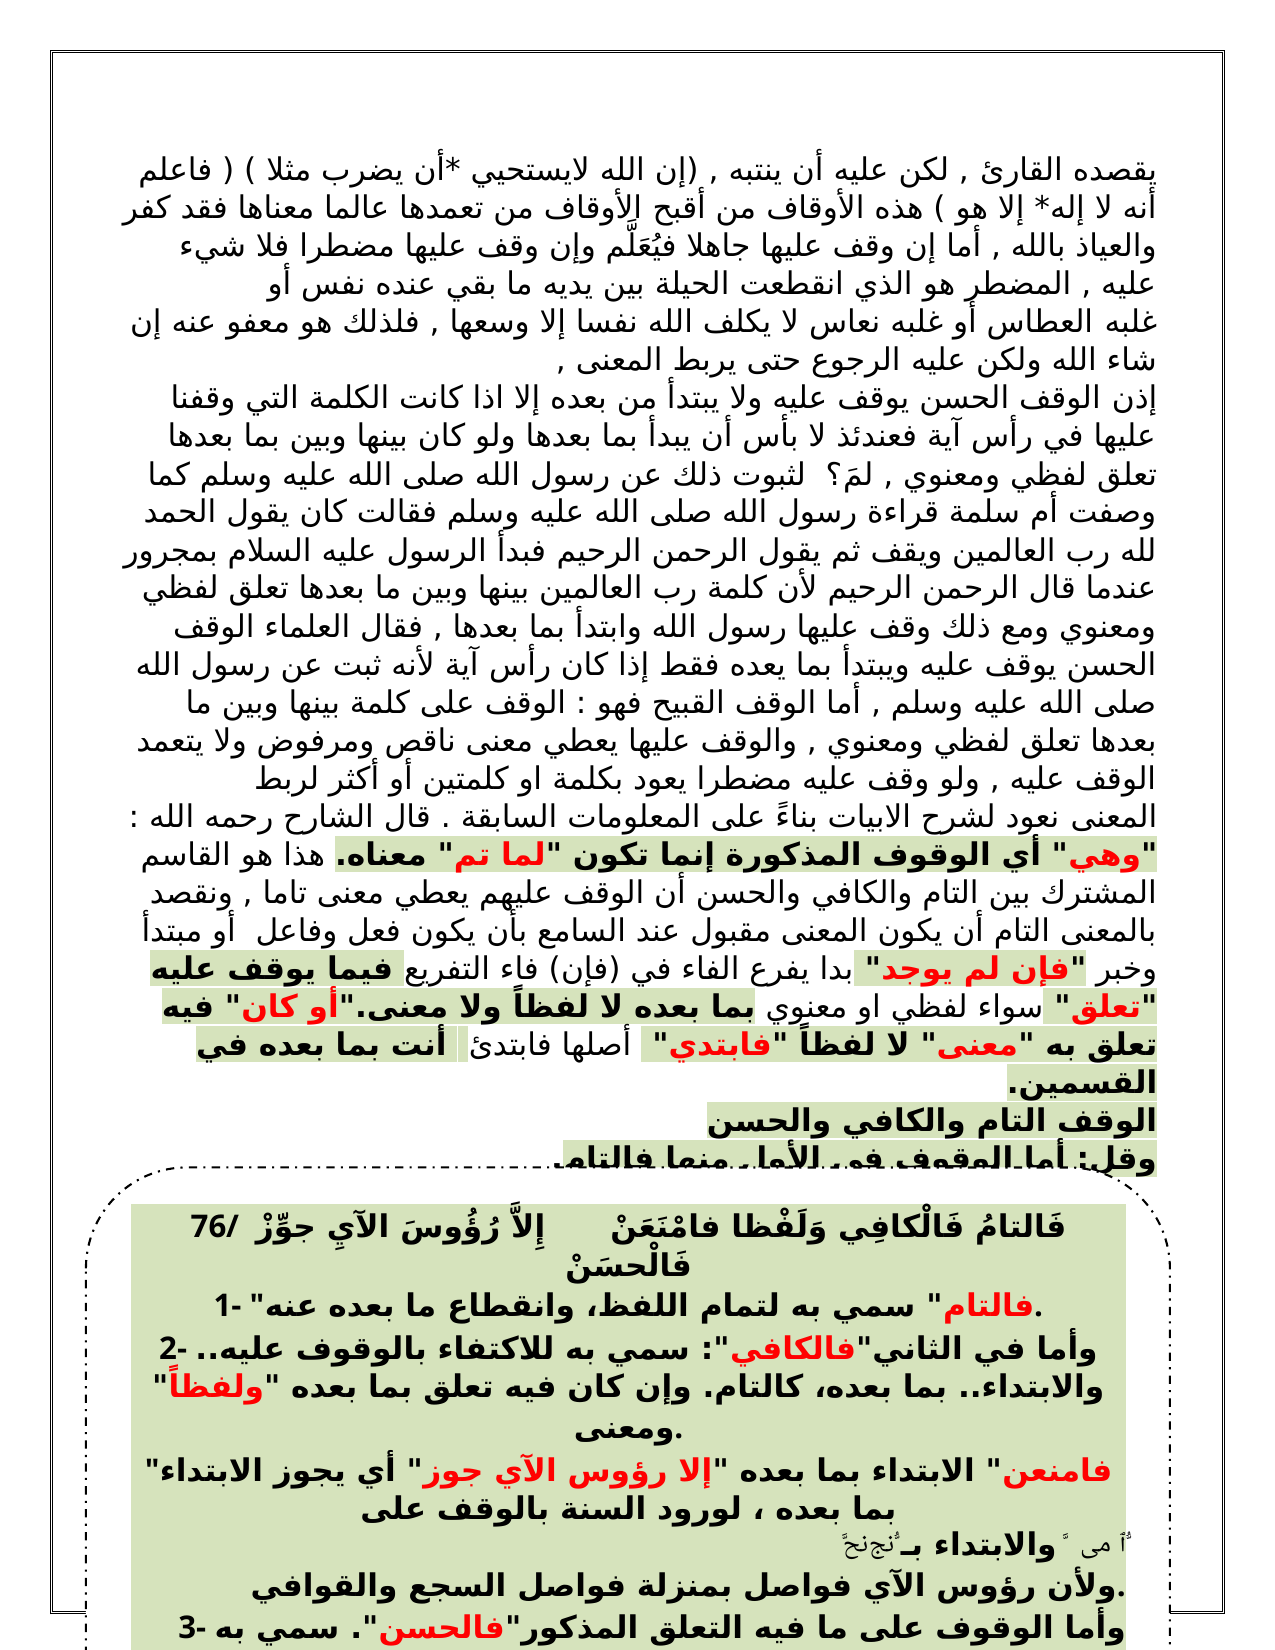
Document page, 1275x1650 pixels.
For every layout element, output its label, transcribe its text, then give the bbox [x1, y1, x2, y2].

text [118, 150, 1157, 378]
text إذن الوقف الحسن يوقف عليه ولا يبتدأ من بعده إلا اذا كانت الكلمة التي وقفنا عليها في رأس آية فعندئذ لا بأس أن يبدأ بما بعدها ولو كان بينها وبين بما بعدها تعلق لفظي ومعنوي , لمَ؟ لثبوت ذلك عن رسول الله صلى الله عليه وسلم كما وصفت أم سلمة قراءة رسول الله صلى الله عليه وسلم فقالت كان يقول الحمد لله رب العالمين ويقف ثم يقول الرحمن الرحيم فبدأ الرسول عليه السلام بمجرور عندما قال الرحمن الرحيم لأن كلمة رب العالمين بينها وبين ما بعدها تعلق لفظي ومعنوي ومع ذلك وقف عليها رسول الله وابتدأ بما بعدها , فقال العلماء الوقف الحسن يوقف عليه ويبتدأ بما يعده فقط إذا كان رأس آية لأنه ثبت عن رسول الله صلى الله عليه وسلم , أما الوقف القبيح فهو : الوقف على كلمة بينها وبين ما بعدها تعلق لفظي ومعنوي , والوقف عليها يعطي معنى ناقص ومرفوض ولا يتعمد الوقف عليه , ولو وقف عليه مضطرا يعود بكلمة او كلمتين أو أكثر لربط المعنى نعود لشرح الابيات بناءً على المعلومات السابقة . قال الشارح رحمه الله : "وهي" أي الوقوف المذكورة إنما تكون "لما تم" معناه. هذا هو القاسم المشترك بين التام والكافي والحسن أن الوقف عليهم يعطي معنى تاما , ونقصد بالمعنى التام أن يكون المعنى مقبول عند السامع بأن يكون فعل وفاعل أو مبتدأ وخبر "فإن لم يوجد" بدا يفرع الفاء في (فإن) فاء التفريع فيما يوقف عليه "تعلق" سواء لفظي او معنوي بما بعده لا لفظاً ولا معنى."أو كان" فيه تعلق به "معنى" لا لفظاً "فابتدي" أصلها فابتدئ أنت بما بعده في القسمين. الوقف التام والكافي والحسن وقل: أما الوقوف في الأول منها فالتام. [118, 378, 1157, 1177]
